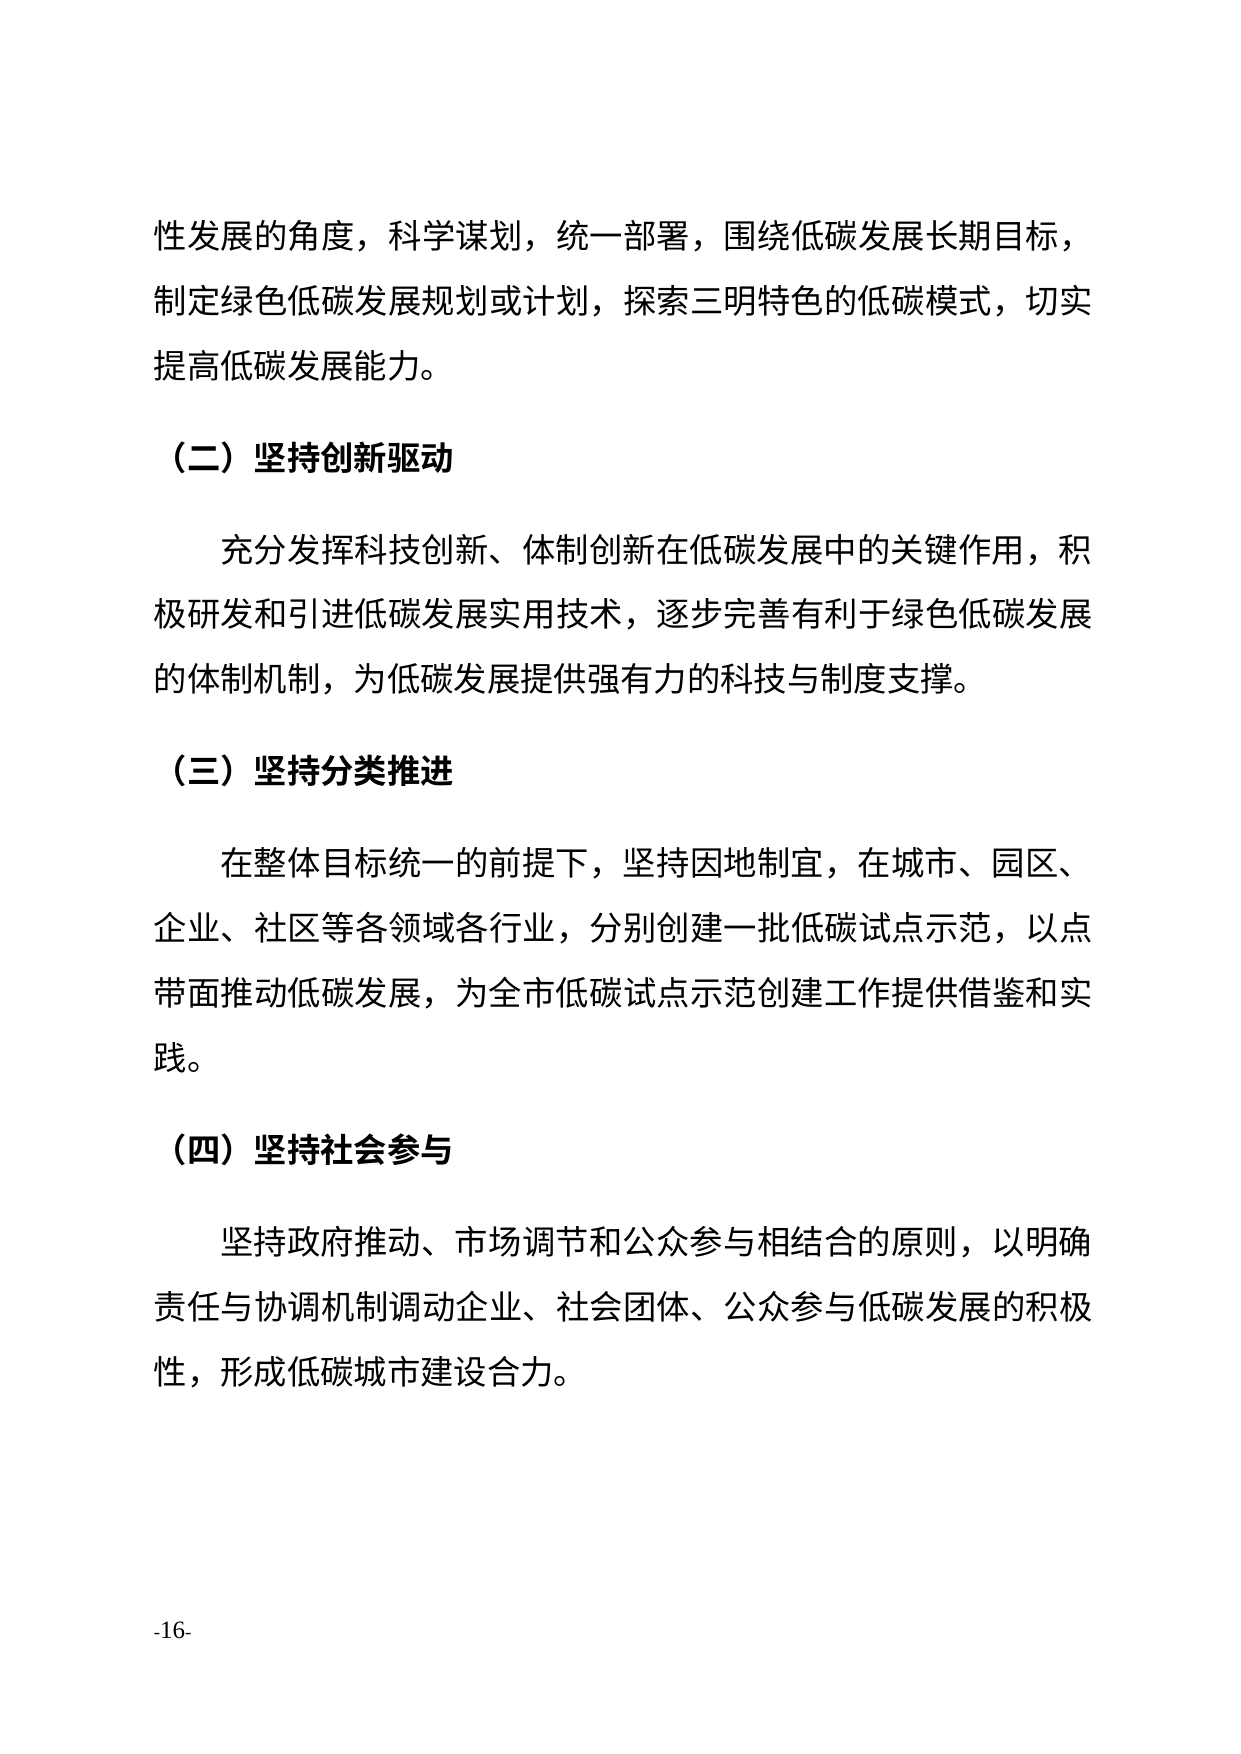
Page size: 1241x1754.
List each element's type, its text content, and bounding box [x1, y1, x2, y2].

subtitle （二）坚持创新驱动 [153, 423, 1092, 488]
subtitle （四）坚持社会参与 [153, 1115, 1092, 1180]
text 坚持政府推动、市场调节和公众参与相结合的原则，以明确责任与协调机制调动企业、社会团体、公众参与低碳发展的积极性，形成低碳城市建设合力。 [153, 1207, 1092, 1402]
text 在整体目标统一的前提下，坚持因地制宜，在城市、园区、企业、社区等各领域各行业，分别创建一批低碳试点示范，以点带面推动低碳发展，为全市低碳试点示范创建工作提供借鉴和实践。 [153, 829, 1092, 1088]
subtitle （三）坚持分类推进 [153, 737, 1092, 802]
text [153, 201, 1092, 396]
text 充分发挥科技创新、体制创新在低碳发展中的关键作用，积极研发和引进低碳发展实用技术，逐步完善有利于绿色低碳发展的体制机制，为低碳发展提供强有力的科技与制度支撑。 [153, 515, 1092, 710]
